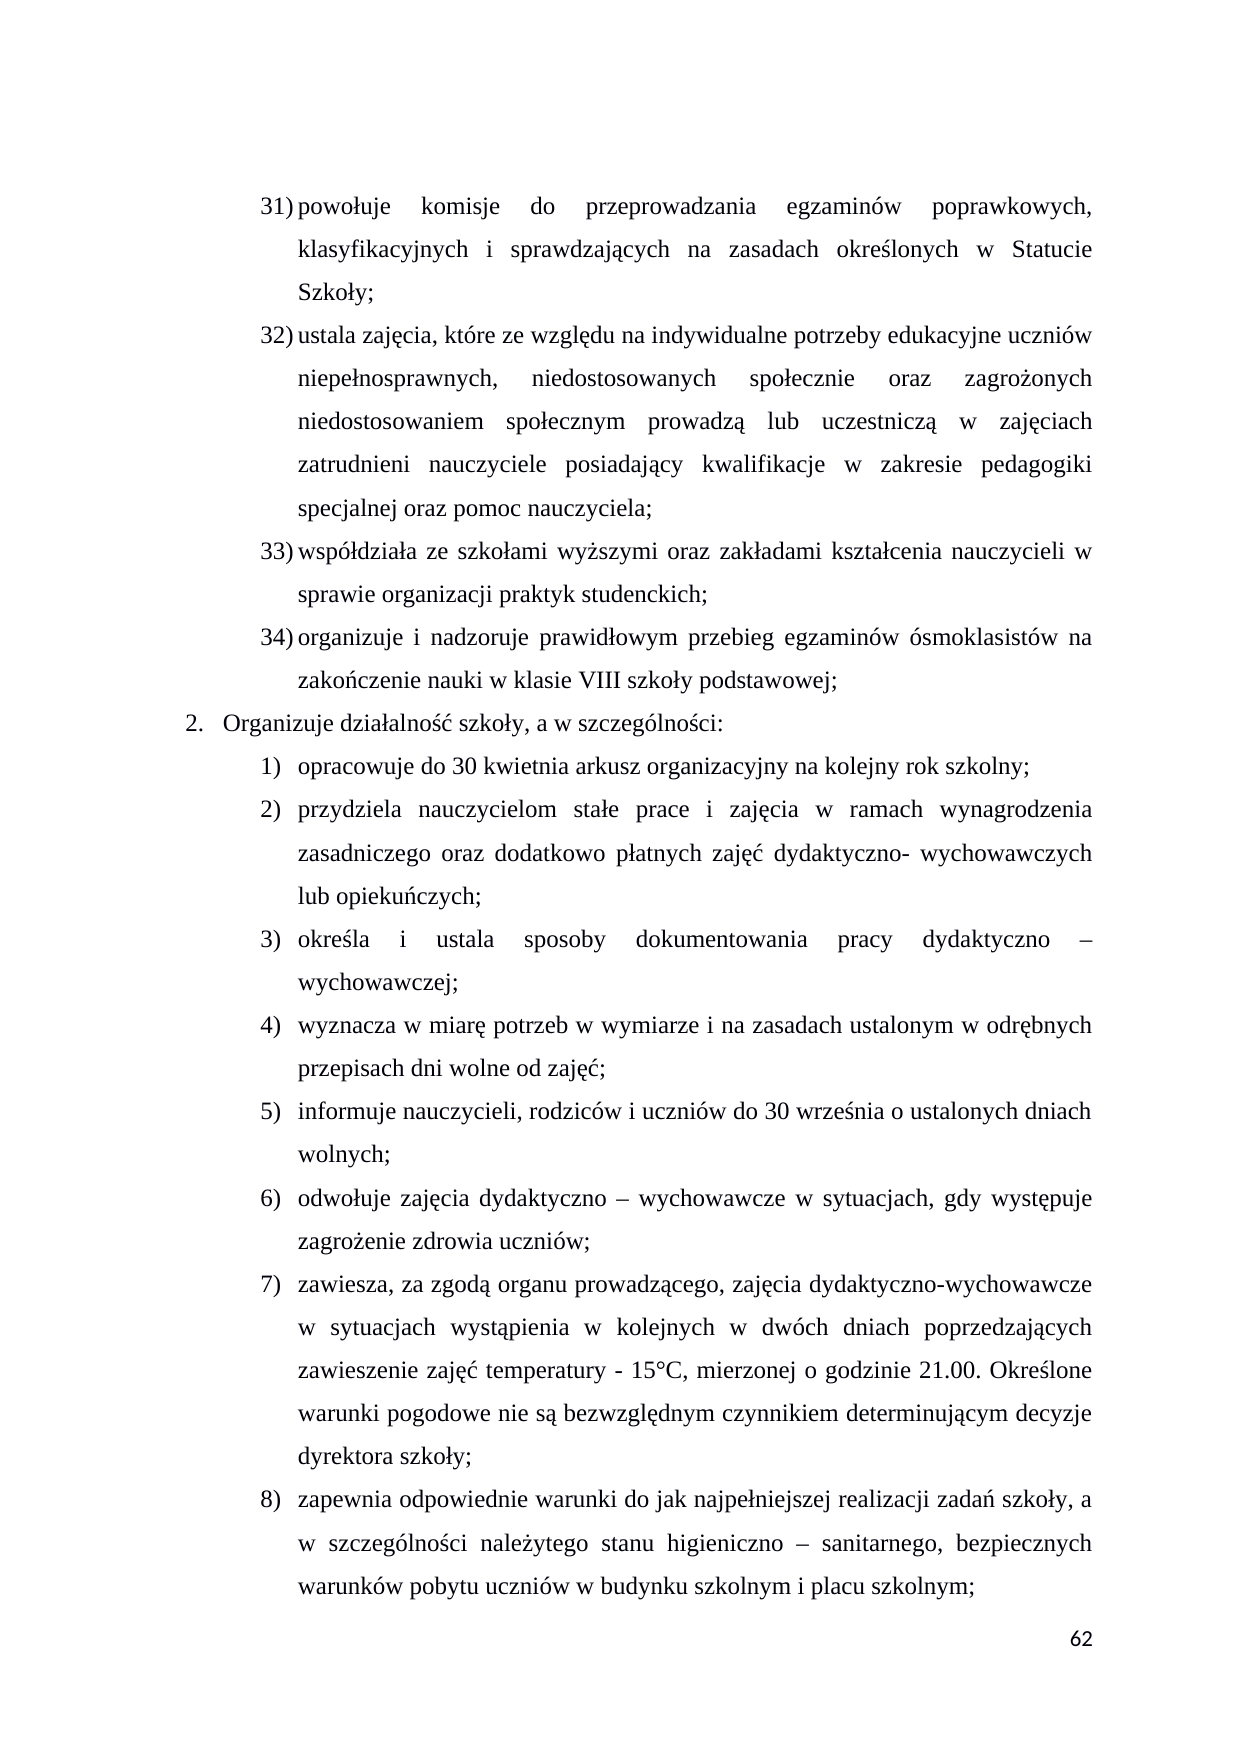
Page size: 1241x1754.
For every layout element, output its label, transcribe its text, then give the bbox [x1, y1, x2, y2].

list informuje nauczycieli, rodziców i uczniów do 30 września o ustalonych dniach wolnych; [260, 1096, 1093, 1168]
list odwołuje zajęcia dydaktyczno – wychowawcze w sytuacjach, gdy występuje zagrożenie zdrowia uczniów; [260, 1183, 1093, 1254]
list organizuje i nadzoruje prawidłowym przebieg egzaminów ósmoklasistów na zakończenie nauki w klasie VIII szkoły podstawowej; [260, 622, 1093, 694]
list ustala zajęcia, które ze względu na indywidualne potrzeby edukacyjne uczniów niepełnosprawnych, niedostosowanych społecznie oraz zagrożonych niedostosowaniem społecznym prowadzą lub uczestniczą w zajęciach zatrudnieni nauczyciele posiadający kwalifikacje w zakresie pedagogiki specjalnej oraz pomoc nauczyciela; [260, 320, 1093, 521]
list wyznacza w miarę potrzeb w wymiarze i na zasadach ustalonym w odrębnych przepisach dni wolne od zajęć; [260, 1010, 1093, 1082]
list opracowuje do 30 kwietnia arkusz organizacyjny na kolejny rok szkolny; [260, 751, 1093, 780]
list Organizuje działalność szkoły, a w szczególności: [185, 708, 1093, 737]
list przydziela nauczycielom stałe prace i zajęcia w ramach wynagrodzenia zasadniczego oraz dodatkowo płatnych zajęć dydaktyczno- wychowawczych lub opiekuńczych; [260, 794, 1093, 909]
list określa i ustala sposoby dokumentowania pracy dydaktyczno – wychowawczej; [260, 924, 1093, 996]
list zawiesza, za zgodą organu prowadzącego, zajęcia dydaktyczno-wychowawcze w sytuacjach wystąpienia w kolejnych w dwóch dniach poprzedzających zawieszenie zajęć temperatury - 15°C, mierzonej o godzinie 21.00. Określone warunki pogodowe nie są bezwzględnym czynnikiem determinującym decyzje dyrektora szkoły; [260, 1269, 1093, 1470]
list powołuje komisje do przeprowadzania egzaminów poprawkowych, klasyfikacyjnych i sprawdzających na zasadach określonych w Statucie Szkoły; [260, 191, 1093, 306]
list zapewnia odpowiednie warunki do jak najpełniejszej realizacji zadań szkoły, a w szczególności należytego stanu higieniczno – sanitarnego, bezpiecznych warunków pobytu uczniów w budynku szkolnym i placu szkolnym; [260, 1484, 1093, 1599]
list współdziała ze szkołami wyższymi oraz zakładami kształcenia nauczycieli w sprawie organizacji praktyk studenckich; [260, 536, 1093, 608]
